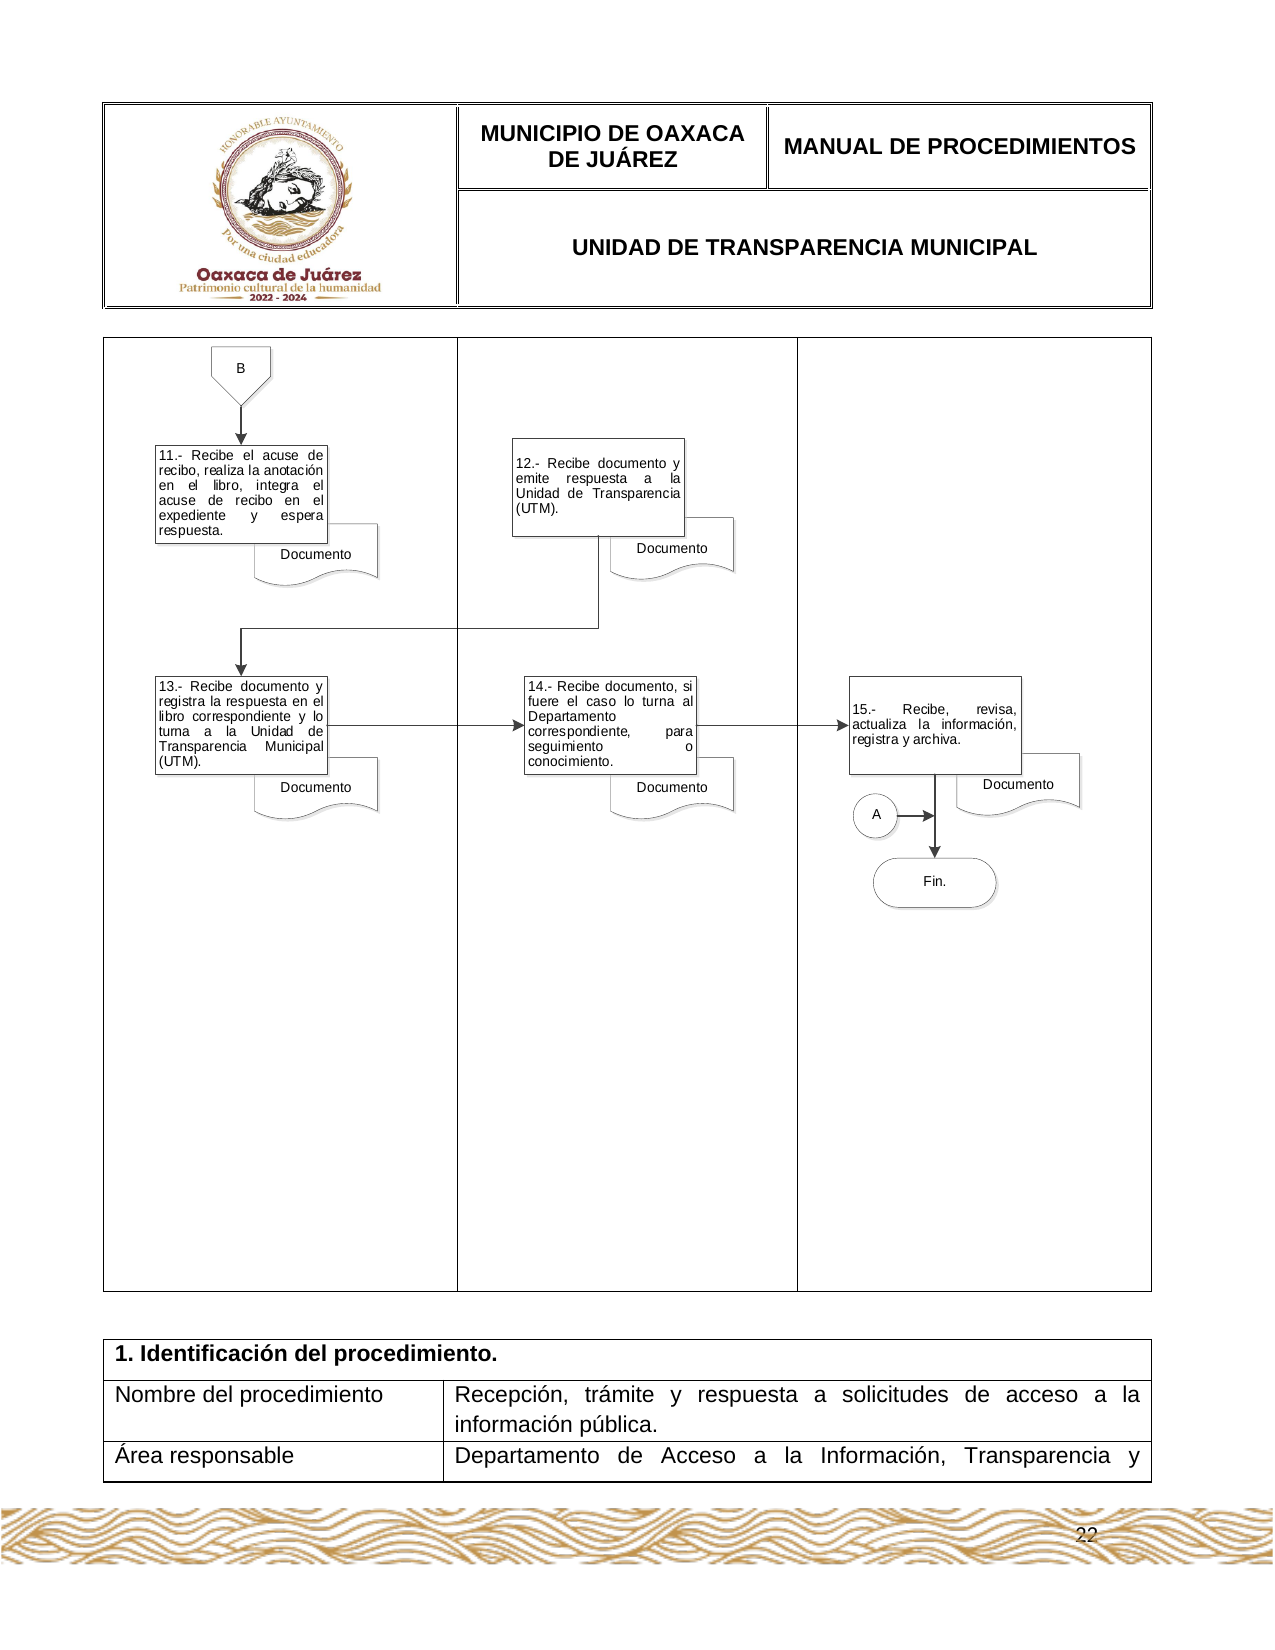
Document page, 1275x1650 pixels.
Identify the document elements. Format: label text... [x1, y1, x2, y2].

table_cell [444, 1442, 1151, 1481]
table_cell [798, 338, 1151, 1291]
table_cell [458, 338, 797, 1291]
table_header 1. Identificación del procedimiento. [104, 1340, 1151, 1379]
table_cell Nombre del procedimiento [104, 1381, 443, 1441]
table_cell [104, 338, 457, 1291]
table_cell Área responsable [104, 1442, 443, 1481]
table_cell Recepción, trámite y respuesta a solicitudes de acceso a la información pública. [444, 1381, 1151, 1441]
